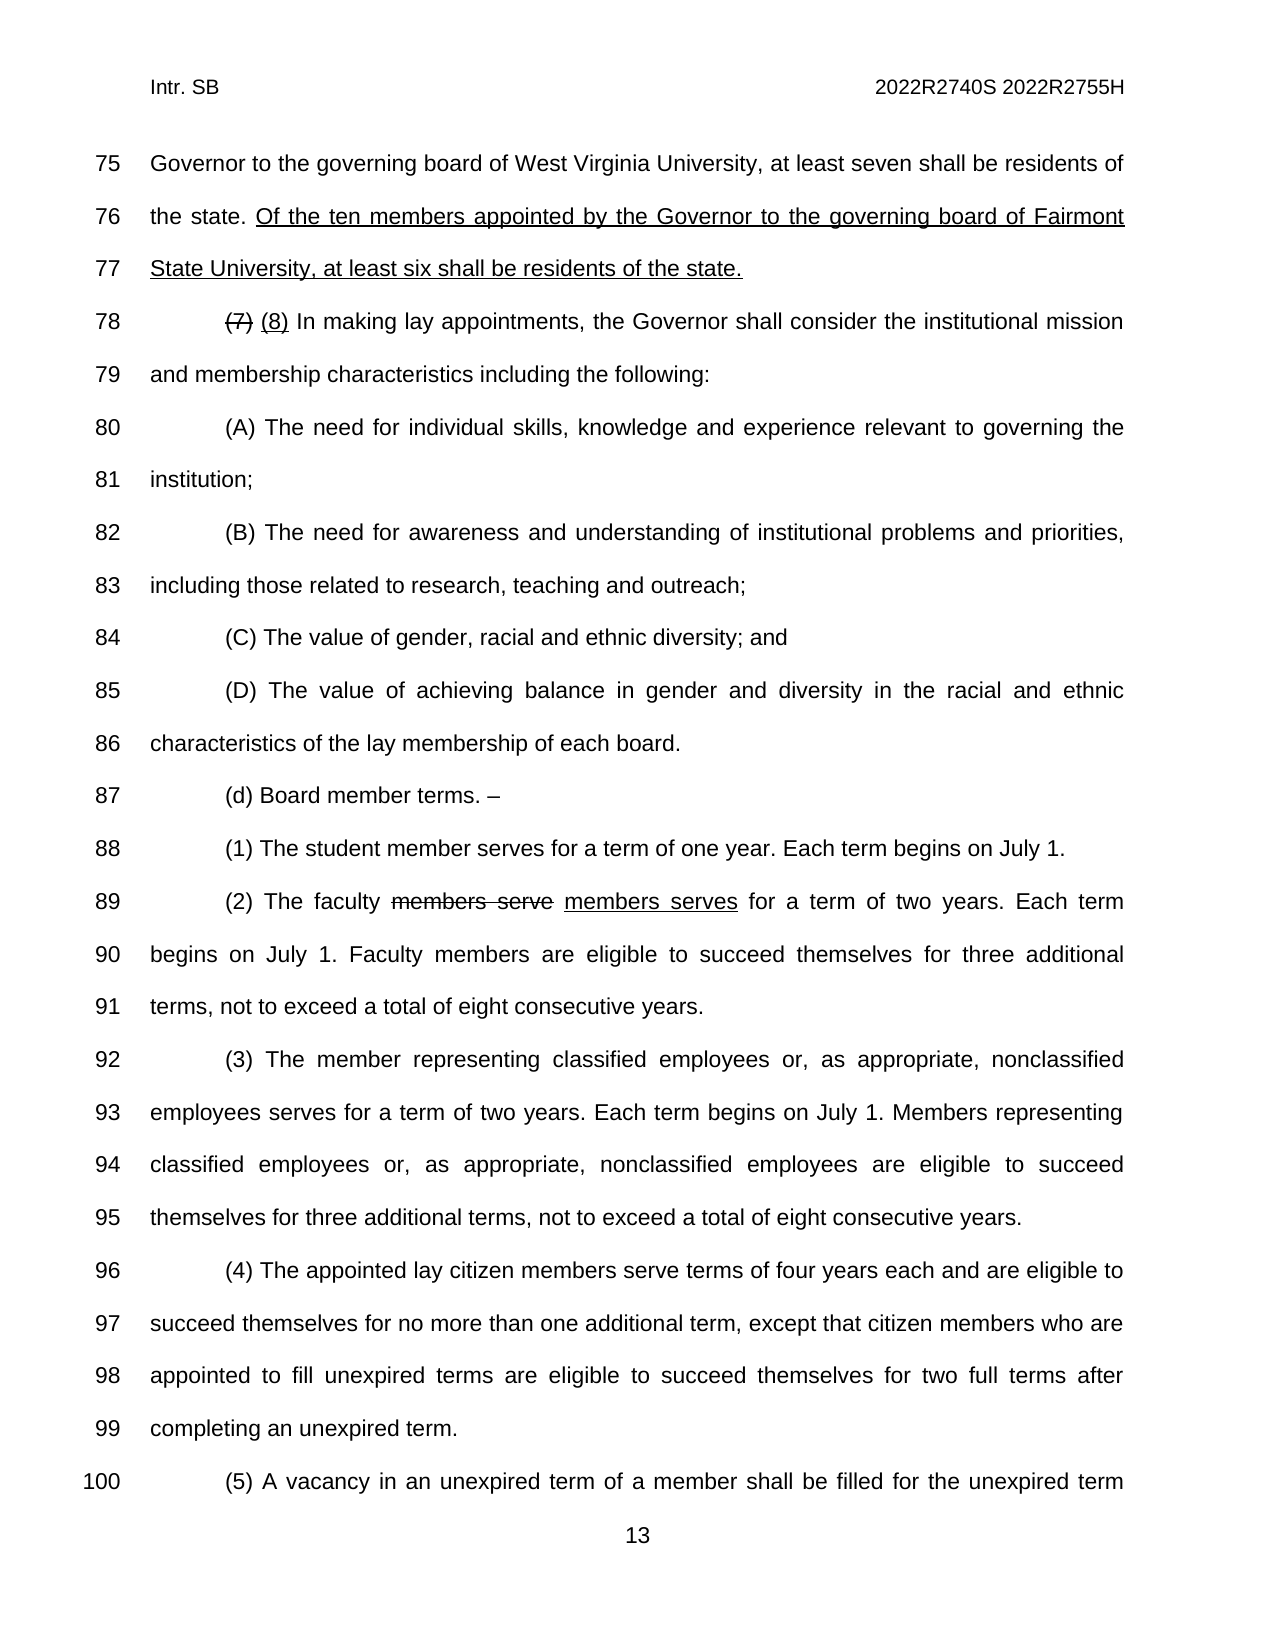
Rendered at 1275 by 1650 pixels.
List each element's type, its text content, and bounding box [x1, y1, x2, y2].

text (4) The appointed lay citizen members serve terms of four years each and are eligible to succeed themselves for no more than one additional term, except that citizen members who are appointed to fill unexpired terms are eligible to succeed themselves for two full terms after completing an unexpired term. [150, 1257, 1125, 1441]
text (1) The student member serves for a term of one year. Each term begins on July 1. [150, 835, 1125, 862]
text (d) Board member terms. – [150, 782, 1125, 809]
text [150, 1468, 1125, 1494]
text (2) The faculty members serve members serves for a term of two years. Each term begins on July 1. Faculty members are eligible to succeed themselves for three additional terms, not to exceed a total of eight consecutive years. [150, 888, 1125, 1020]
text (B) The need for awareness and understanding of institutional problems and priorities, including those related to research, teaching and outreach; [150, 519, 1125, 598]
text (A) The need for individual skills, knowledge and experience relevant to governing the institution; [150, 413, 1125, 493]
text (7) (8) In making lay appointments, the Governor shall consider the institutional mission and membership characteristics including the following: [150, 308, 1125, 387]
text (3) The member representing classified employees or, as appropriate, nonclassified employees serves for a term of two years. Each term begins on July 1. Members representing classified employees or, as appropriate, nonclassified employees are eligible to succeed themselves for three additional terms, not to exceed a total of eight consecutive years. [150, 1046, 1125, 1231]
text (C) The value of gender, racial and ethnic diversity; and [150, 624, 1125, 651]
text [150, 150, 1125, 282]
text (D) The value of achieving balance in gender and diversity in the racial and ethnic characteristics of the lay membership of each board. [150, 677, 1125, 756]
